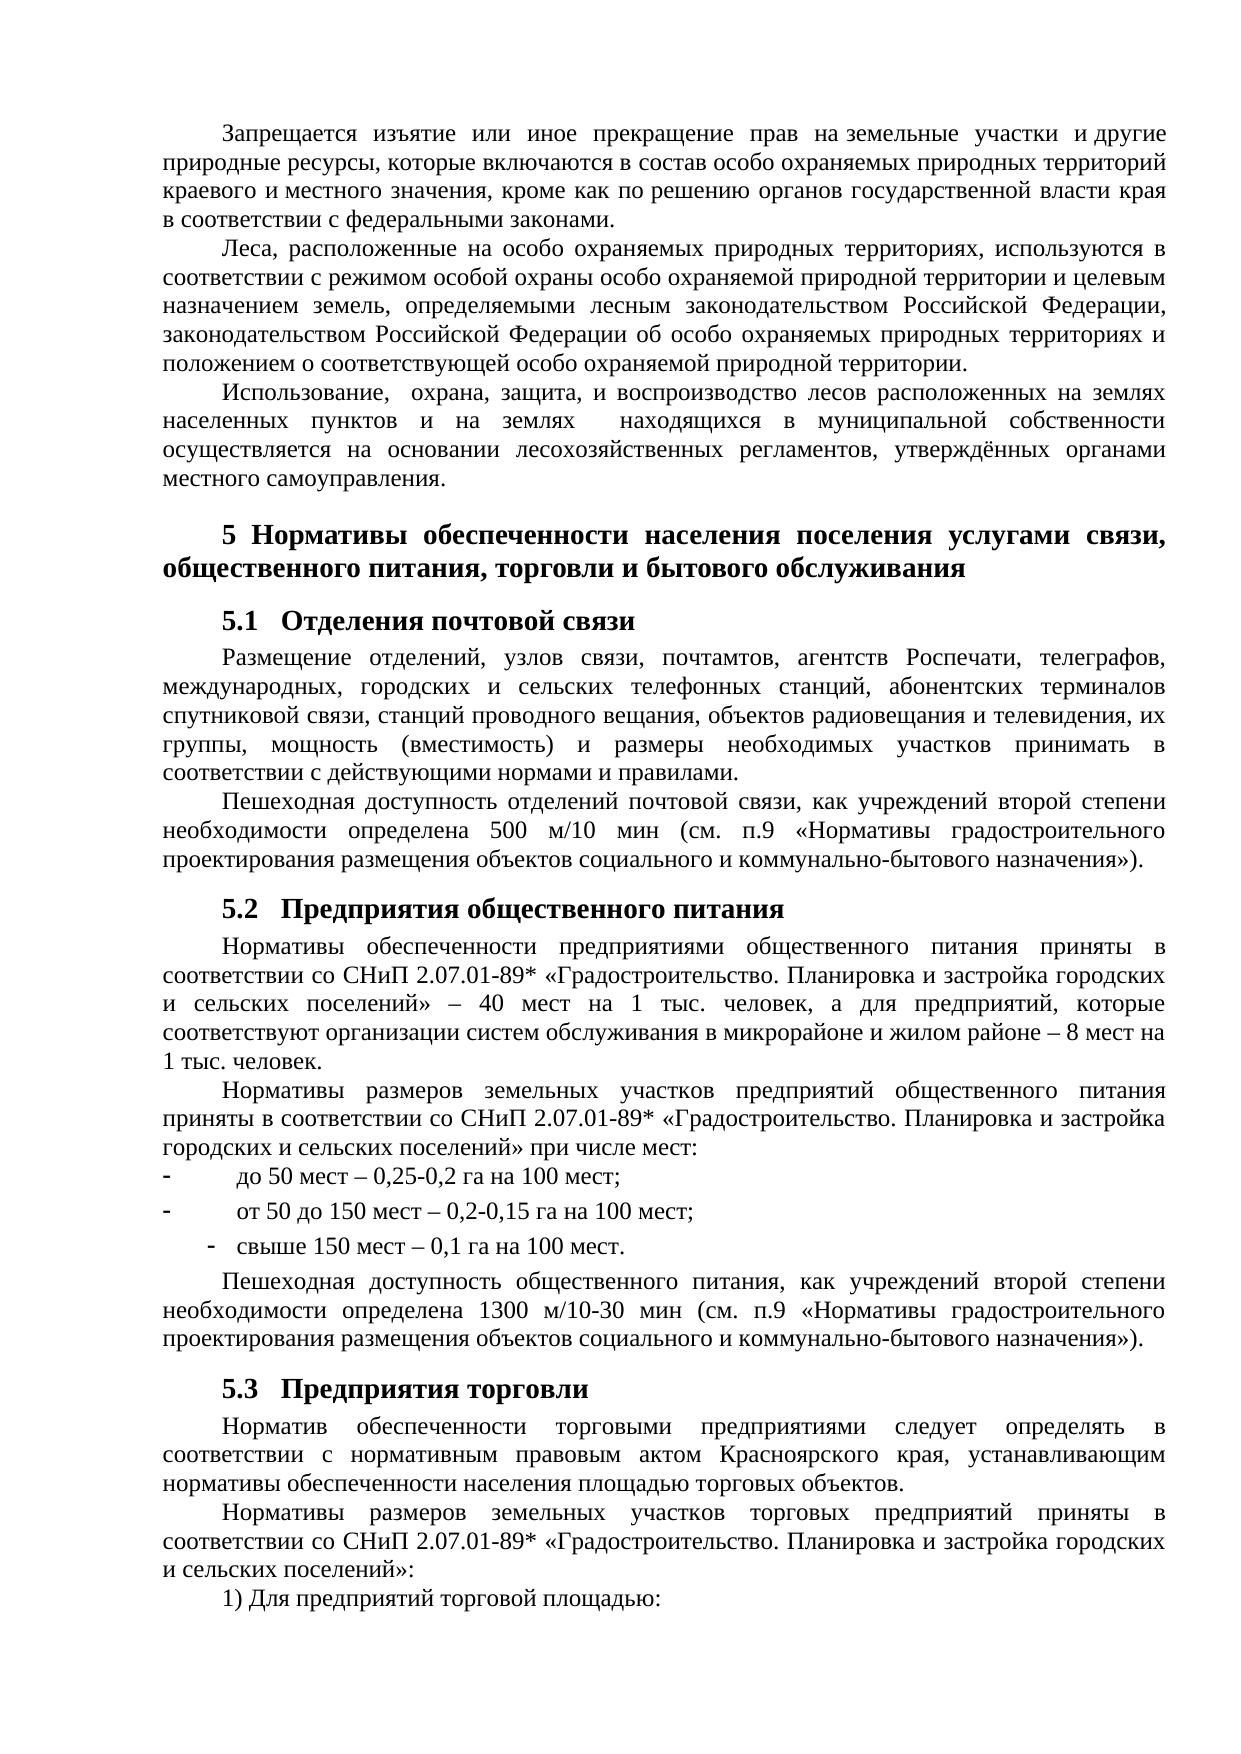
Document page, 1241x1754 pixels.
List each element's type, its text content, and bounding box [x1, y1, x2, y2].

text Пешеходная доступность отделений почтовой связи, как учреждений второй степени необходимости определена 500 м/10 мин (см. п.9 «Нормативы градостроительного проектирования размещения объектов социального и коммунально-бытового назначения»). [162, 786, 1167, 872]
subtitle Нормативы обеспеченности населения поселения услугами связи, общественного питания, торговли и бытового обслуживания [162, 517, 1167, 584]
subtitle Отделения почтовой связи [162, 603, 1167, 636]
subtitle Предприятия торговли [162, 1371, 1167, 1404]
list свыше 150 мест – 0,1 га на 100 мест. [177, 1231, 1167, 1260]
text Норматив обеспеченности торговыми предприятиями следует определять в соответствии с нормативным правовым актом Красноярского края, устанавливающим нормативы обеспеченности населения площадью торговых объектов. [162, 1411, 1167, 1497]
subtitle Предприятия общественного питания [162, 891, 1167, 925]
text Леса, расположенные на особо охраняемых природных территориях, используются в соответствии с режимом особой охраны особо охраняемой природной территории и целевым назначением земель, определяемыми лесным законодательством Российской Федерации, законодательством Российской Федерации об особо охраняемых природных территориях и положением о соответствующей особо охраняемой природной территории. [162, 233, 1167, 377]
text Запрещается изъятие или иное прекращение прав на земельные участки и другие природные ресурсы, которые включаются в состав особо охраняемых природных территорий краевого и местного значения, кроме как по решению органов государственной власти края в соответствии с федеральными законами. [162, 118, 1167, 233]
text Нормативы обеспеченности предприятиями общественного питания приняты в соответствии со СНиП 2.07.01-89* «Градостроительство. Планировка и застройка городских и сельских поселений» – 40 мест на 1 тыс. человек, а для предприятий, которые соответствуют организации систем обслуживания в микрорайоне и жилом районе – 8 мест на 1 тыс. человек. [162, 931, 1167, 1075]
list Для предприятий торговой площадью: [162, 1583, 1167, 1612]
list от 50 до 150 мест – 0,2-0,15 га на 100 мест; [162, 1196, 1167, 1225]
text Пешеходная доступность общественного питания, как учреждений второй степени необходимости определена 1300 м/10-30 мин (см. п.9 «Нормативы градостроительного проектирования размещения объектов социального и коммунально-бытового назначения»). [162, 1266, 1167, 1352]
text Нормативы размеров земельных участков торговых предприятий приняты в соответствии со СНиП 2.07.01-89* «Градостроительство. Планировка и застройка городских и сельских поселений»: [162, 1497, 1167, 1583]
text Нормативы размеров земельных участков предприятий общественного питания приняты в соответствии со СНиП 2.07.01-89* «Градостроительство. Планировка и застройка городских и сельских поселений» при числе мест: [162, 1075, 1167, 1161]
text Использование, охрана, защита, и воспроизводство лесов расположенных на землях населенных пунктов и на землях находящихся в муниципальной собственности осуществляется на основании лесохозяйственных регламентов, утверждённых органами местного самоуправления. [162, 377, 1167, 492]
list до 50 мест – 0,25-0,2 га на 100 мест; [162, 1161, 1167, 1190]
text Размещение отделений, узлов связи, почтамтов, агентств Роспечати, телеграфов, международных, городских и сельских телефонных станций, абонентских терминалов спутниковой связи, станций проводного вещания, объектов радиовещания и телевидения, их группы, мощность (вместимость) и размеры необходимых участков принимать в соответствии с действующими нормами и правилами. [162, 642, 1167, 786]
